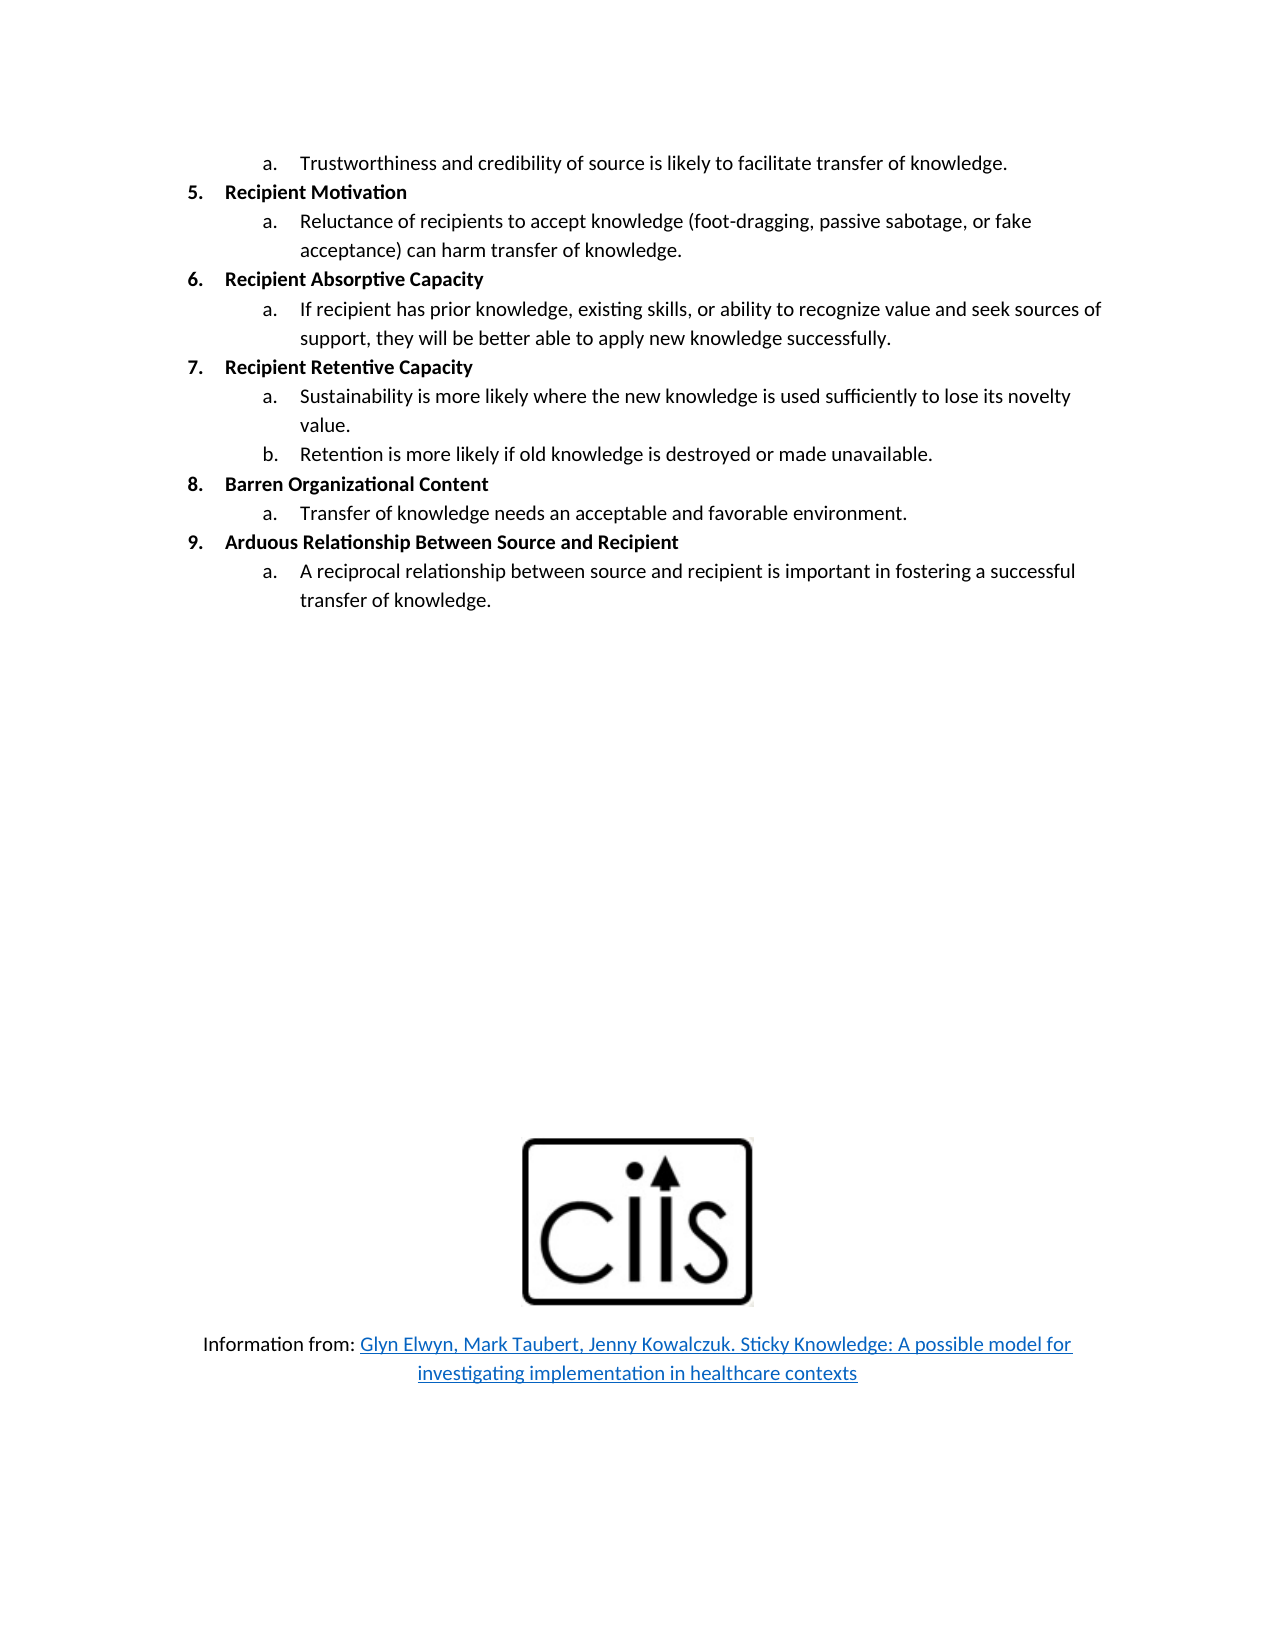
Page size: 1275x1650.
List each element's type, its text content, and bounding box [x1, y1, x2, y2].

list Barren Organizational Content [187, 471, 1125, 496]
list Retention is more likely if old knowledge is destroyed or made unavailable. [262, 442, 1125, 467]
list A reciprocal relationship between source and recipient is important in fostering a successful transfer of knowledge. [262, 558, 1125, 613]
list Transfer of knowledge needs an acceptable and favorable environment. [262, 500, 1125, 525]
list Sustainability is more likely where the new knowledge is used sufficiently to lose its novelty value. [262, 383, 1125, 438]
list Trustworthiness and credibility of source is likely to facilitate transfer of knowledge. [262, 150, 1125, 175]
list If recipient has prior knowledge, existing skills, or ability to recognize value and seek sources of support, they will be better able to apply new knowledge successfully. [262, 296, 1125, 350]
list Arduous Relationship Between Source and Recipient [187, 529, 1125, 554]
picture [521, 1137, 754, 1307]
list Recipient Motivation [187, 179, 1125, 204]
list Recipient Retentive Capacity [187, 354, 1125, 379]
text Information from: Glyn Elwyn, Mark Taubert, Jenny Kowalczuk. Sticky Knowledge: A possible model for investigating implementation in healthcare contexts [150, 1331, 1125, 1385]
list Reluctance of recipients to accept knowledge (foot-dragging, passive sabotage, or fake acceptance) can harm transfer of knowledge. [262, 208, 1125, 263]
list Recipient Absorptive Capacity [187, 267, 1125, 292]
